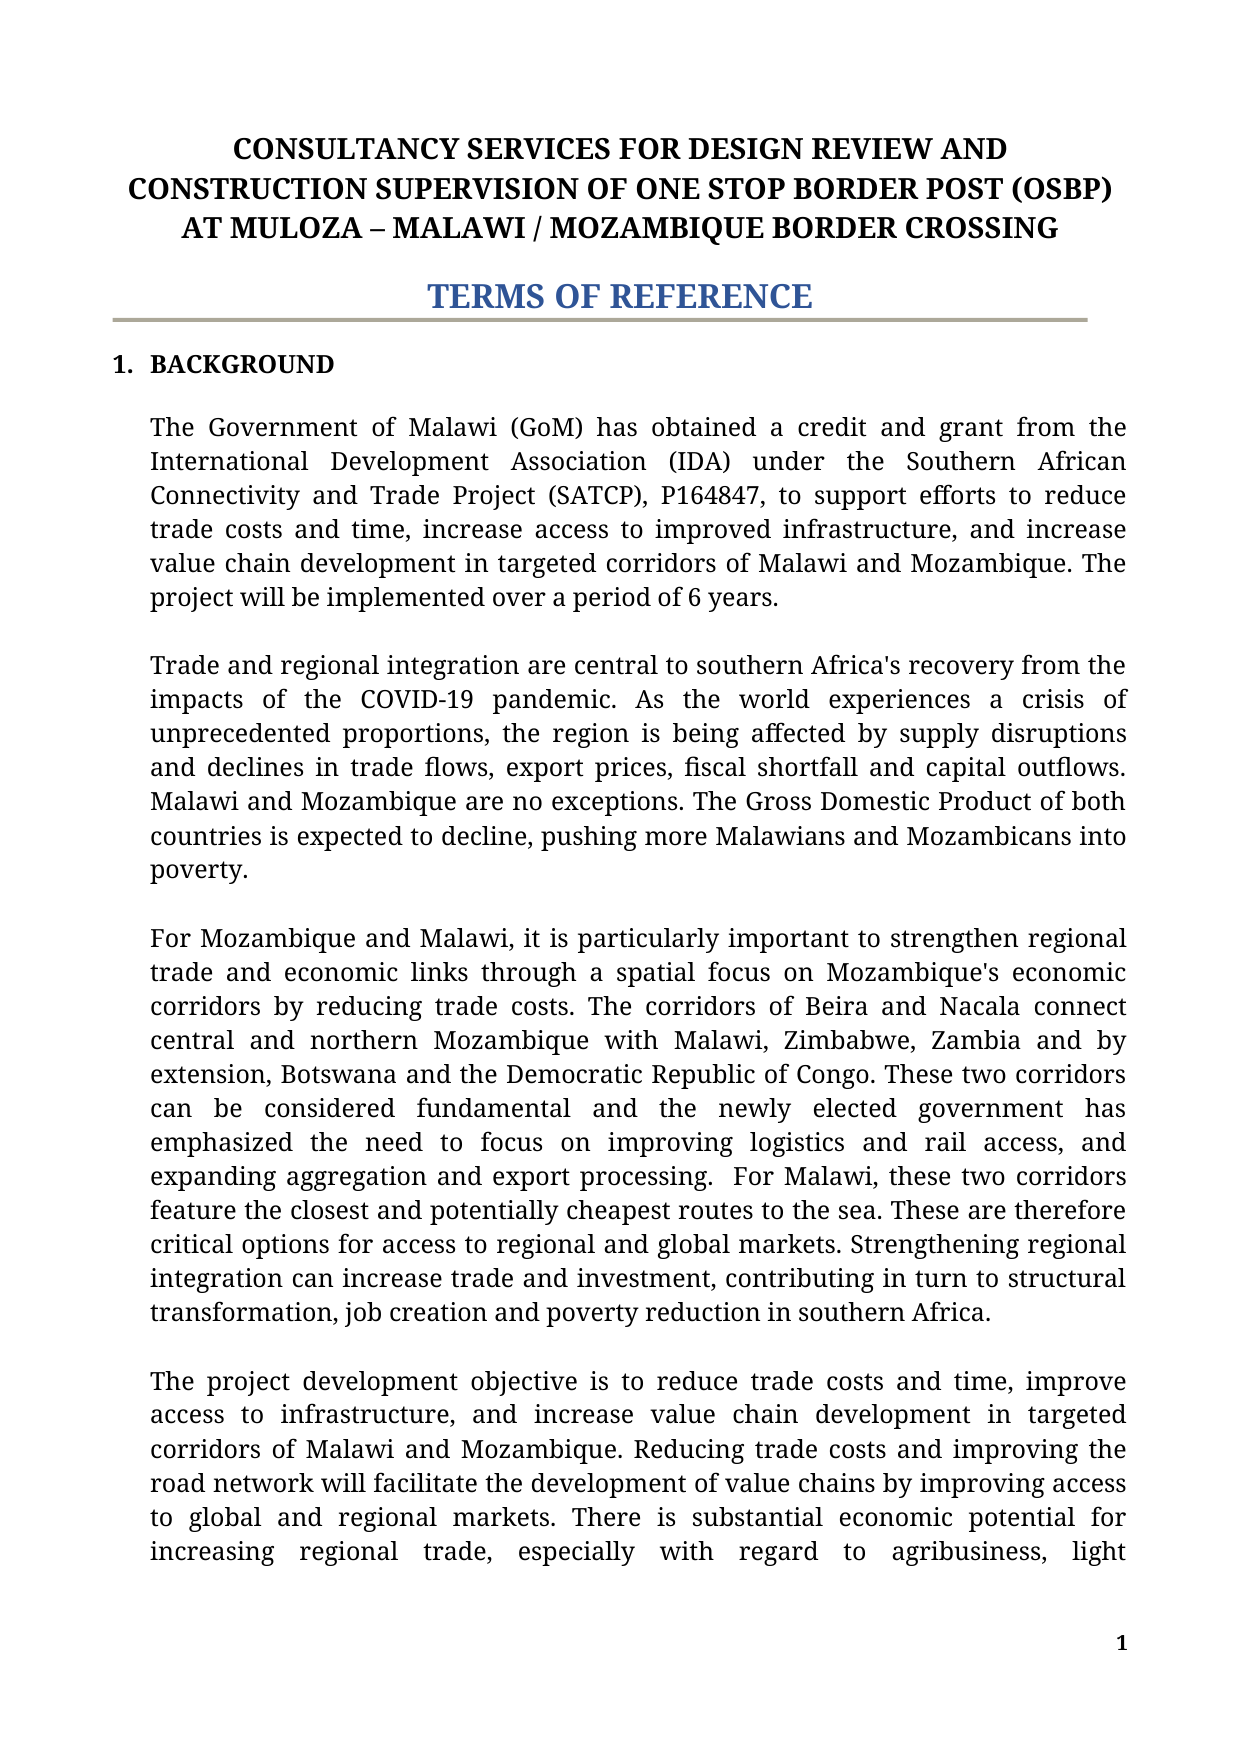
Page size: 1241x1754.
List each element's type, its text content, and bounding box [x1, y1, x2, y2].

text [150, 1363, 1128, 1567]
list BACKGROUND [112, 347, 1128, 381]
subtitle TERMS OF REFERENCE [112, 272, 1128, 318]
text For Mozambique and Malawi, it is particularly important to strengthen regional trade and economic links through a spatial focus on Mozambique's economic corridors by reducing trade costs. The corridors of Beira and Nacala connect central and northern Mozambique with Malawi, Zimbabwe, Zambia and by extension, Botswana and the Democratic Republic of Congo. These two corridors can be considered fundamental and the newly elected government has emphasized the need to focus on improving logistics and rail access, and expanding aggregation and export processing. For Malawi, these two corridors feature the closest and potentially cheapest routes to the sea. These are therefore critical options for access to regional and global markets. Strengthening regional integration can increase trade and investment, contributing in turn to structural transformation, job creation and poverty reduction in southern Africa. [150, 920, 1128, 1329]
text Trade and regional integration are central to southern Africa's recovery from the impacts of the COVID-19 pandemic. As the world experiences a crisis of unprecedented proportions, the region is being affected by supply disruptions and declines in trade flows, export prices, fiscal shortfall and capital outflows. Malawi and Mozambique are no exceptions. The Gross Domestic Product of both countries is expected to decline, pushing more Malawians and Mozambicans into poverty. [150, 648, 1128, 886]
text The Government of Malawi (GoM) has obtained a credit and grant from the International Development Association (IDA) under the Southern African Connectivity and Trade Project (SATCP), P164847, to support efforts to reduce trade costs and time, increase access to improved infrastructure, and increase value chain development in targeted corridors of Malawi and Mozambique. The project will be implemented over a period of 6 years. [150, 409, 1128, 614]
text CONSULTANCY SERVICES FOR DESIGN REVIEW AND CONSTRUCTION SUPERVISION OF ONE STOP BORDER POST (OSBP) AT MULOZA – MALAWI / MOZAMBIQUE BORDER CROSSING [112, 128, 1128, 247]
